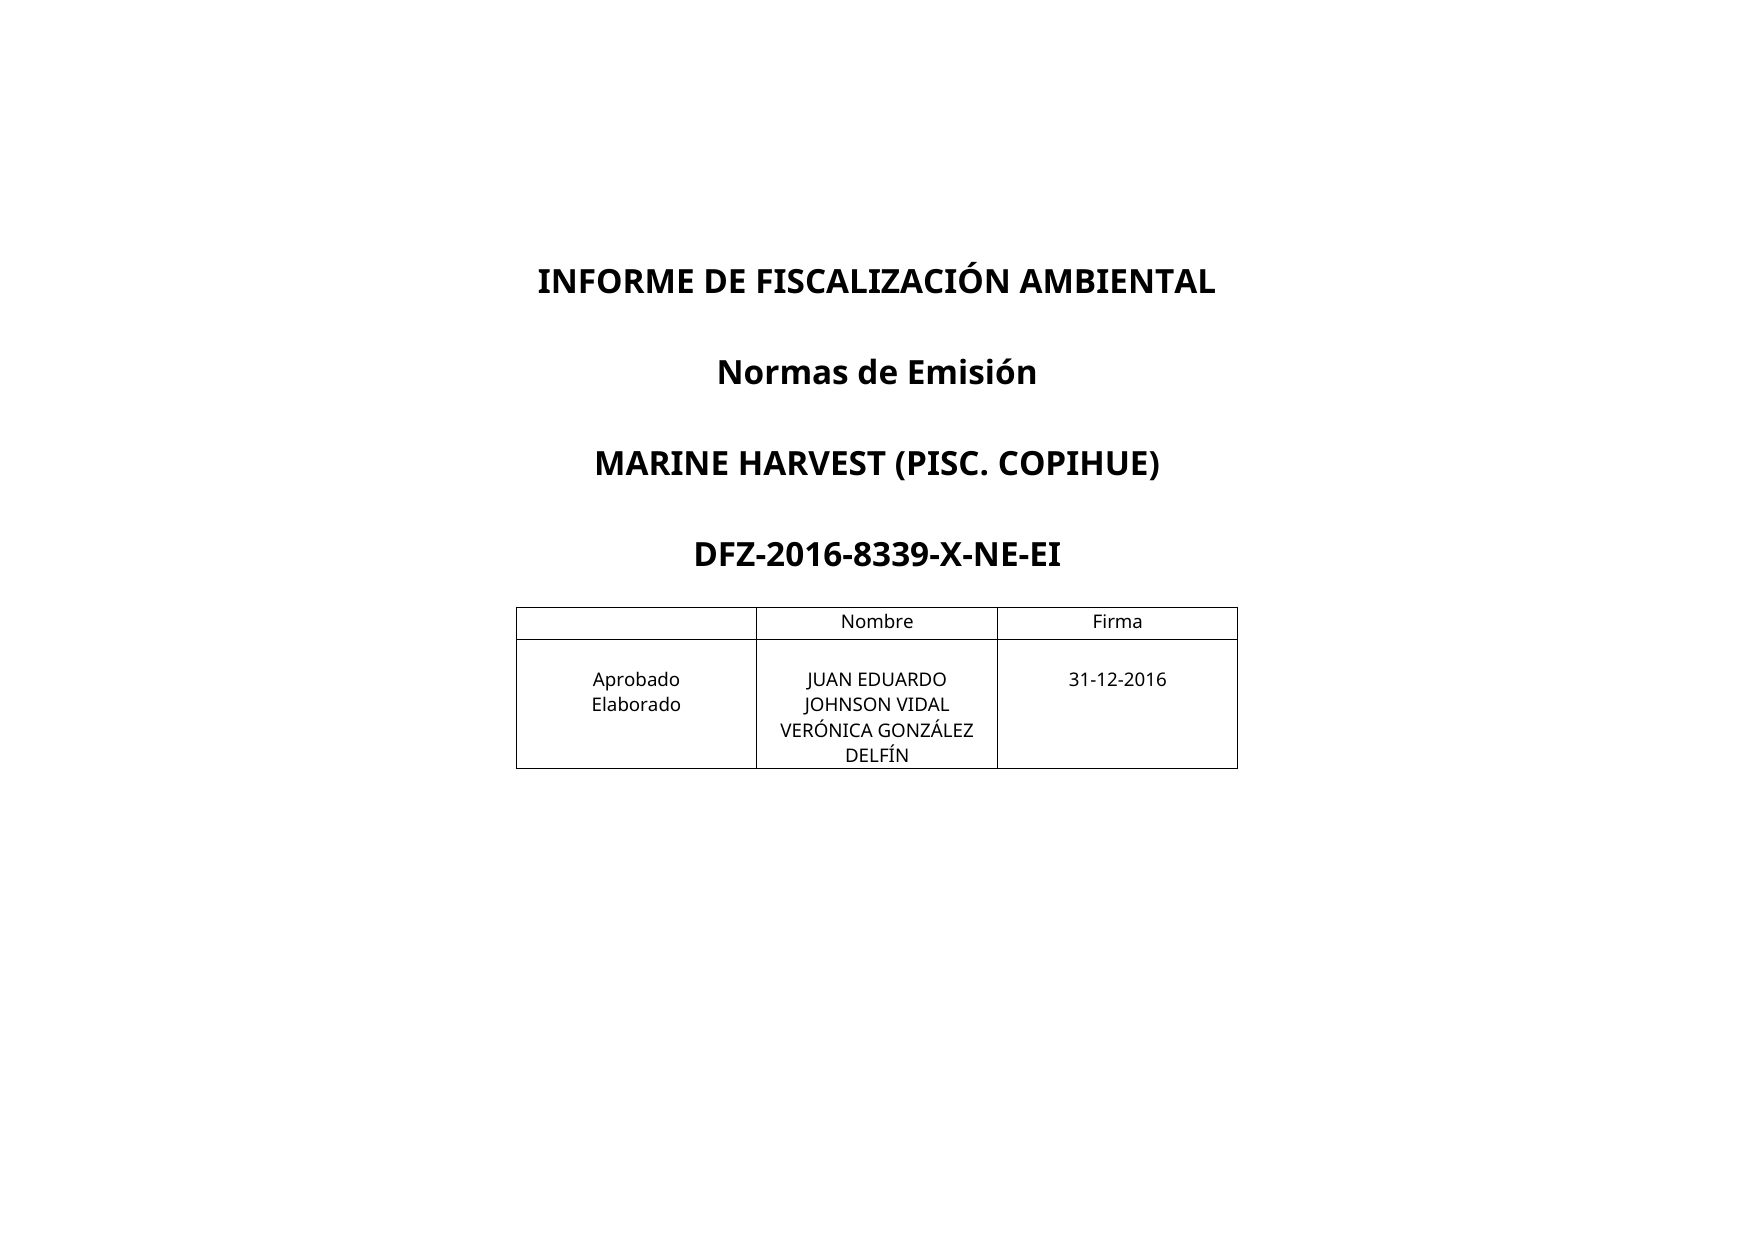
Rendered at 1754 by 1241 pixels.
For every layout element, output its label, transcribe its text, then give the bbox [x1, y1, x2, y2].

table_cell JUAN EDUARDO JOHNSON VIDAL VERÓNICA GONZÁLEZ DELFÍN [757, 640, 997, 768]
table_header [517, 608, 756, 639]
text Normas de Emisión [150, 303, 1604, 394]
table_header Nombre [757, 608, 997, 639]
text MARINE HARVEST (PISC. COPIHUE) [150, 394, 1604, 485]
table_header Firma [998, 608, 1237, 639]
table_cell Aprobado Elaborado [517, 640, 756, 768]
table_cell 31-12-2016 [998, 640, 1237, 768]
text INFORME DE FISCALIZACIÓN AMBIENTAL [150, 212, 1604, 303]
text DFZ-2016-8339-X-NE-EI [150, 485, 1604, 576]
